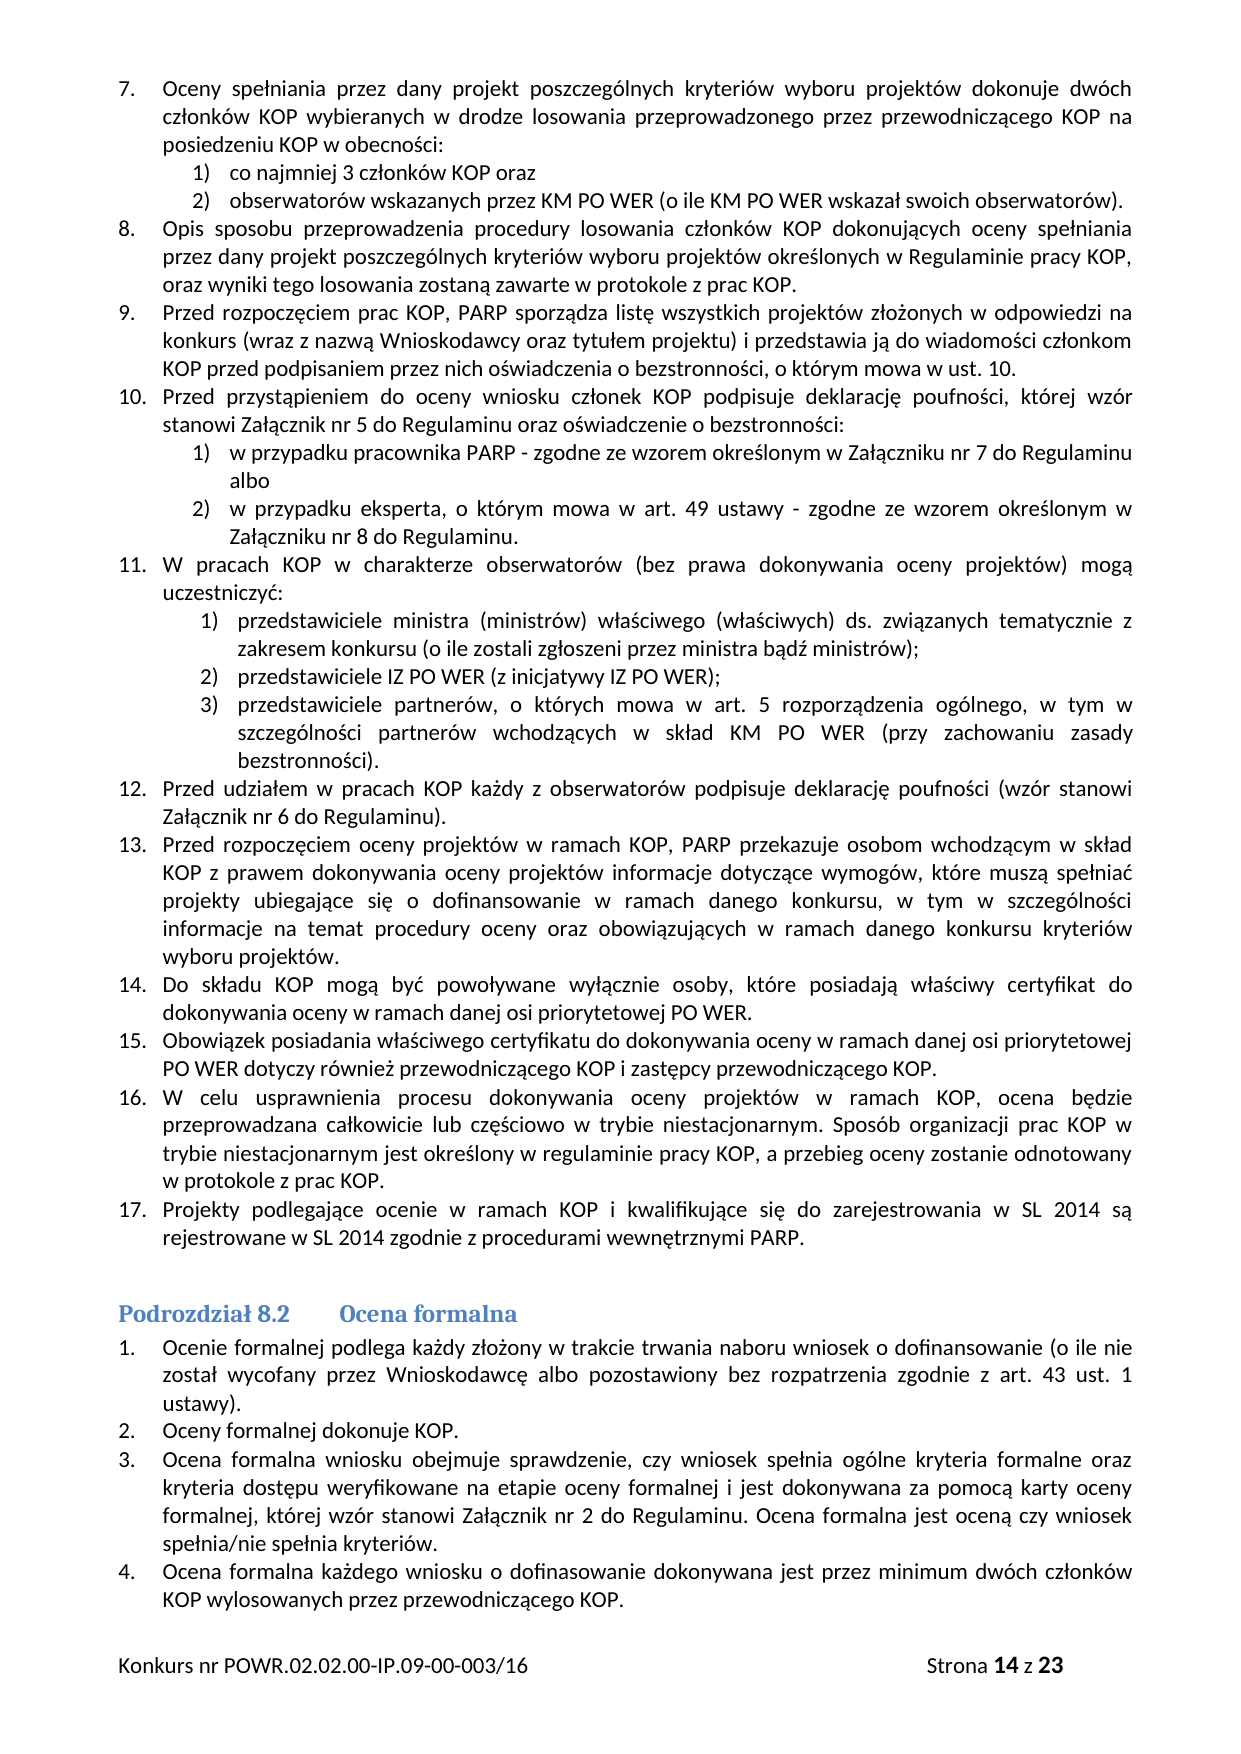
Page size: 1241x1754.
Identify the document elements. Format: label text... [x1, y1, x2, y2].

list Ocena formalna każdego wniosku o dofinasowanie dokonywana jest przez minimum dwóch członków KOP wylosowanych przez przewodniczącego KOP. [118, 1557, 1134, 1613]
list Przed rozpoczęciem oceny projektów w ramach KOP, PARP przekazuje osobom wchodzącym w skład KOP z prawem dokonywania oceny projektów informacje dotyczące wymogów, które muszą spełniać projekty ubiegające się o dofinansowanie w ramach danego konkursu, w tym w szczególności informacje na temat procedury oceny oraz obowiązujących w ramach danego konkursu kryteriów wyboru projektów. [118, 830, 1134, 971]
list W celu usprawnienia procesu dokonywania oceny projektów w ramach KOP, ocena będzie przeprowadzana całkowicie lub częściowo w trybie niestacjonarnym. Sposób organizacji prac KOP w trybie niestacjonarnym jest określony w regulaminie pracy KOP, a przebieg oceny zostanie odnotowany w protokole z prac KOP. [118, 1083, 1134, 1195]
list Przed udziałem w pracach KOP każdy z obserwatorów podpisuje deklarację poufności (wzór stanowi Załącznik nr 6 do Regulaminu). [118, 774, 1134, 830]
list obserwatorów wskazanych przez KM PO WER (o ile KM PO WER wskazał swoich obserwatorów). [192, 186, 1134, 214]
list Przed przystąpieniem do oceny wniosku członek KOP podpisuje deklarację poufności, której wzór stanowi Załącznik nr 5 do Regulaminu oraz oświadczenie o bezstronności: [118, 382, 1134, 438]
list Do składu KOP mogą być powoływane wyłącznie osoby, które posiadają właściwy certyfikat do dokonywania oceny w ramach danej osi priorytetowej PO WER. [118, 971, 1134, 1027]
list przedstawiciele ministra (ministrów) właściwego (właściwych) ds. związanych tematycznie z zakresem konkursu (o ile zostali zgłoszeni przez ministra bądź ministrów); [200, 606, 1134, 662]
list Oceny formalnej dokonuje KOP. [118, 1417, 1134, 1445]
list przedstawiciele partnerów, o których mowa w art. 5 rozporządzenia ogólnego, w tym w szczególności partnerów wchodzących w skład KM PO WER (przy zachowaniu zasady bezstronności). [200, 690, 1134, 774]
list co najmniej 3 członków KOP oraz [192, 158, 1134, 186]
list Projekty podlegające ocenie w ramach KOP i kwalifikujące się do zarejestrowania w SL 2014 są rejestrowane w SL 2014 zgodnie z procedurami wewnętrznymi PARP. [118, 1195, 1134, 1251]
list Ocena formalna wniosku obejmuje sprawdzenie, czy wniosek spełnia ogólne kryteria formalne oraz kryteria dostępu weryfikowane na etapie oceny formalnej i jest dokonywana za pomocą karty oceny formalnej, której wzór stanowi Załącznik nr 2 do Regulaminu. Ocena formalna jest oceną czy wniosek spełnia/nie spełnia kryteriów. [118, 1445, 1134, 1557]
subtitle Podrozdział 8.2 Ocena formalna [118, 1299, 1134, 1328]
list w przypadku pracownika PARP - zgodne ze wzorem określonym w Załączniku nr 7 do Regulaminu albo [192, 438, 1134, 494]
list Ocenie formalnej podlega każdy złożony w trakcie trwania naboru wniosek o dofinansowanie (o ile nie został wycofany przez Wnioskodawcę albo pozostawiony bez rozpatrzenia zgodnie z art. 43 ust. 1 ustawy). [118, 1333, 1134, 1417]
list Oceny spełniania przez dany projekt poszczególnych kryteriów wyboru projektów dokonuje dwóch członków KOP wybieranych w drodze losowania przeprowadzonego przez przewodniczącego KOP na posiedzeniu KOP w obecności: [118, 74, 1134, 158]
list Obowiązek posiadania właściwego certyfikatu do dokonywania oceny w ramach danej osi priorytetowej PO WER dotyczy również przewodniczącego KOP i zastępcy przewodniczącego KOP. [118, 1027, 1134, 1083]
list przedstawiciele IZ PO WER (z inicjatywy IZ PO WER); [200, 662, 1134, 690]
list Przed rozpoczęciem prac KOP, PARP sporządza listę wszystkich projektów złożonych w odpowiedzi na konkurs (wraz z nazwą Wnioskodawcy oraz tytułem projektu) i przedstawia ją do wiadomości członkom KOP przed podpisaniem przez nich oświadczenia o bezstronności, o którym mowa w ust. 10. [118, 298, 1134, 382]
list W pracach KOP w charakterze obserwatorów (bez prawa dokonywania oceny projektów) mogą uczestniczyć: [118, 550, 1134, 606]
list Opis sposobu przeprowadzenia procedury losowania członków KOP dokonujących oceny spełniania przez dany projekt poszczególnych kryteriów wyboru projektów określonych w Regulaminie pracy KOP, oraz wyniki tego losowania zostaną zawarte w protokole z prac KOP. [118, 214, 1134, 298]
list w przypadku eksperta, o którym mowa w art. 49 ustawy - zgodne ze wzorem określonym w Załączniku nr 8 do Regulaminu. [192, 494, 1134, 550]
